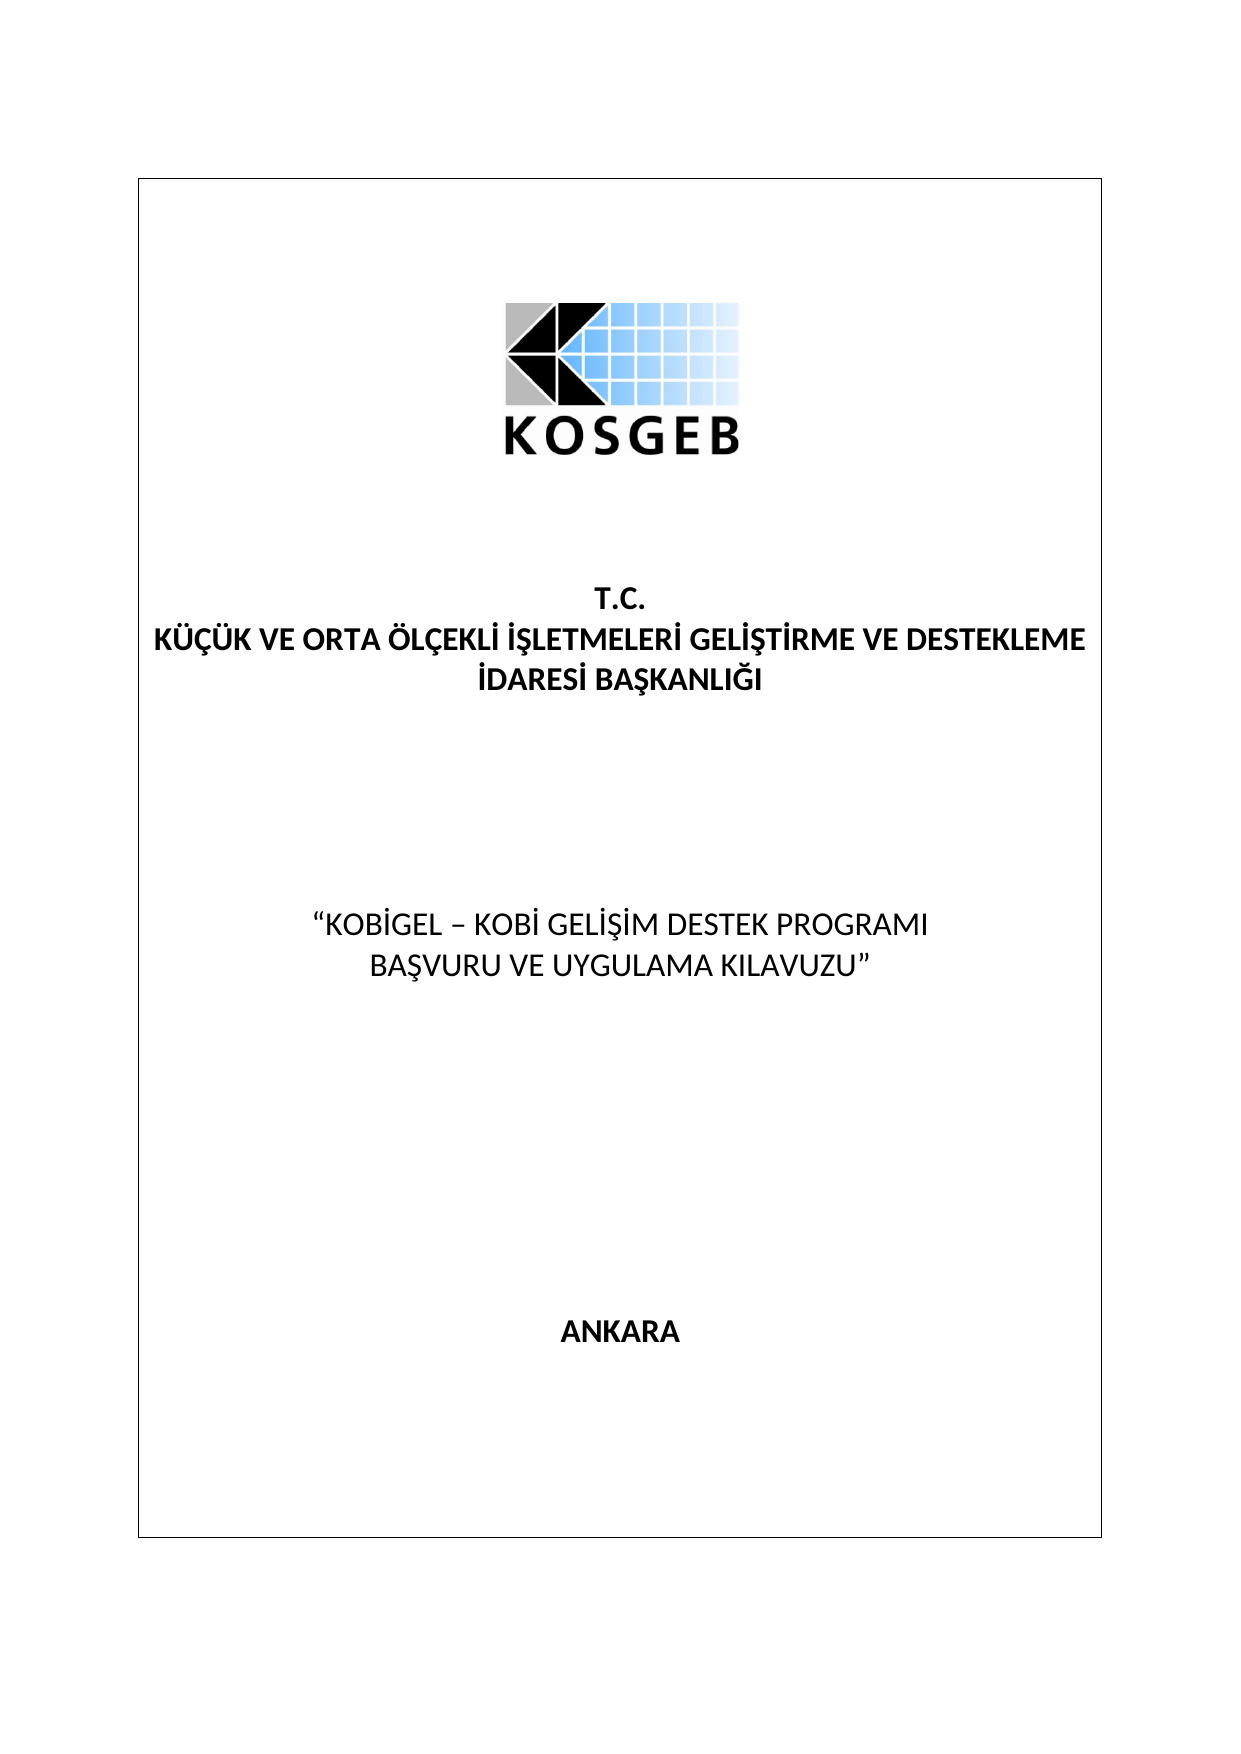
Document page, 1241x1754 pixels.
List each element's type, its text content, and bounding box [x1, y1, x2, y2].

text “KOBİGEL – KOBİ GELİŞİM DESTEK PROGRAMI [148, 903, 1093, 943]
text BAŞVURU VE UYGULAMA KILAVUZU” [148, 943, 1093, 984]
text ANKARA [148, 1310, 1093, 1351]
text KÜÇÜK VE ORTA ÖLÇEKLİ İŞLETMELERİ GELİŞTİRME VE DESTEKLEME İDARESİ BAŞKANLIĞI [148, 618, 1093, 699]
picture [501, 303, 739, 455]
text T.C. [148, 577, 1093, 618]
